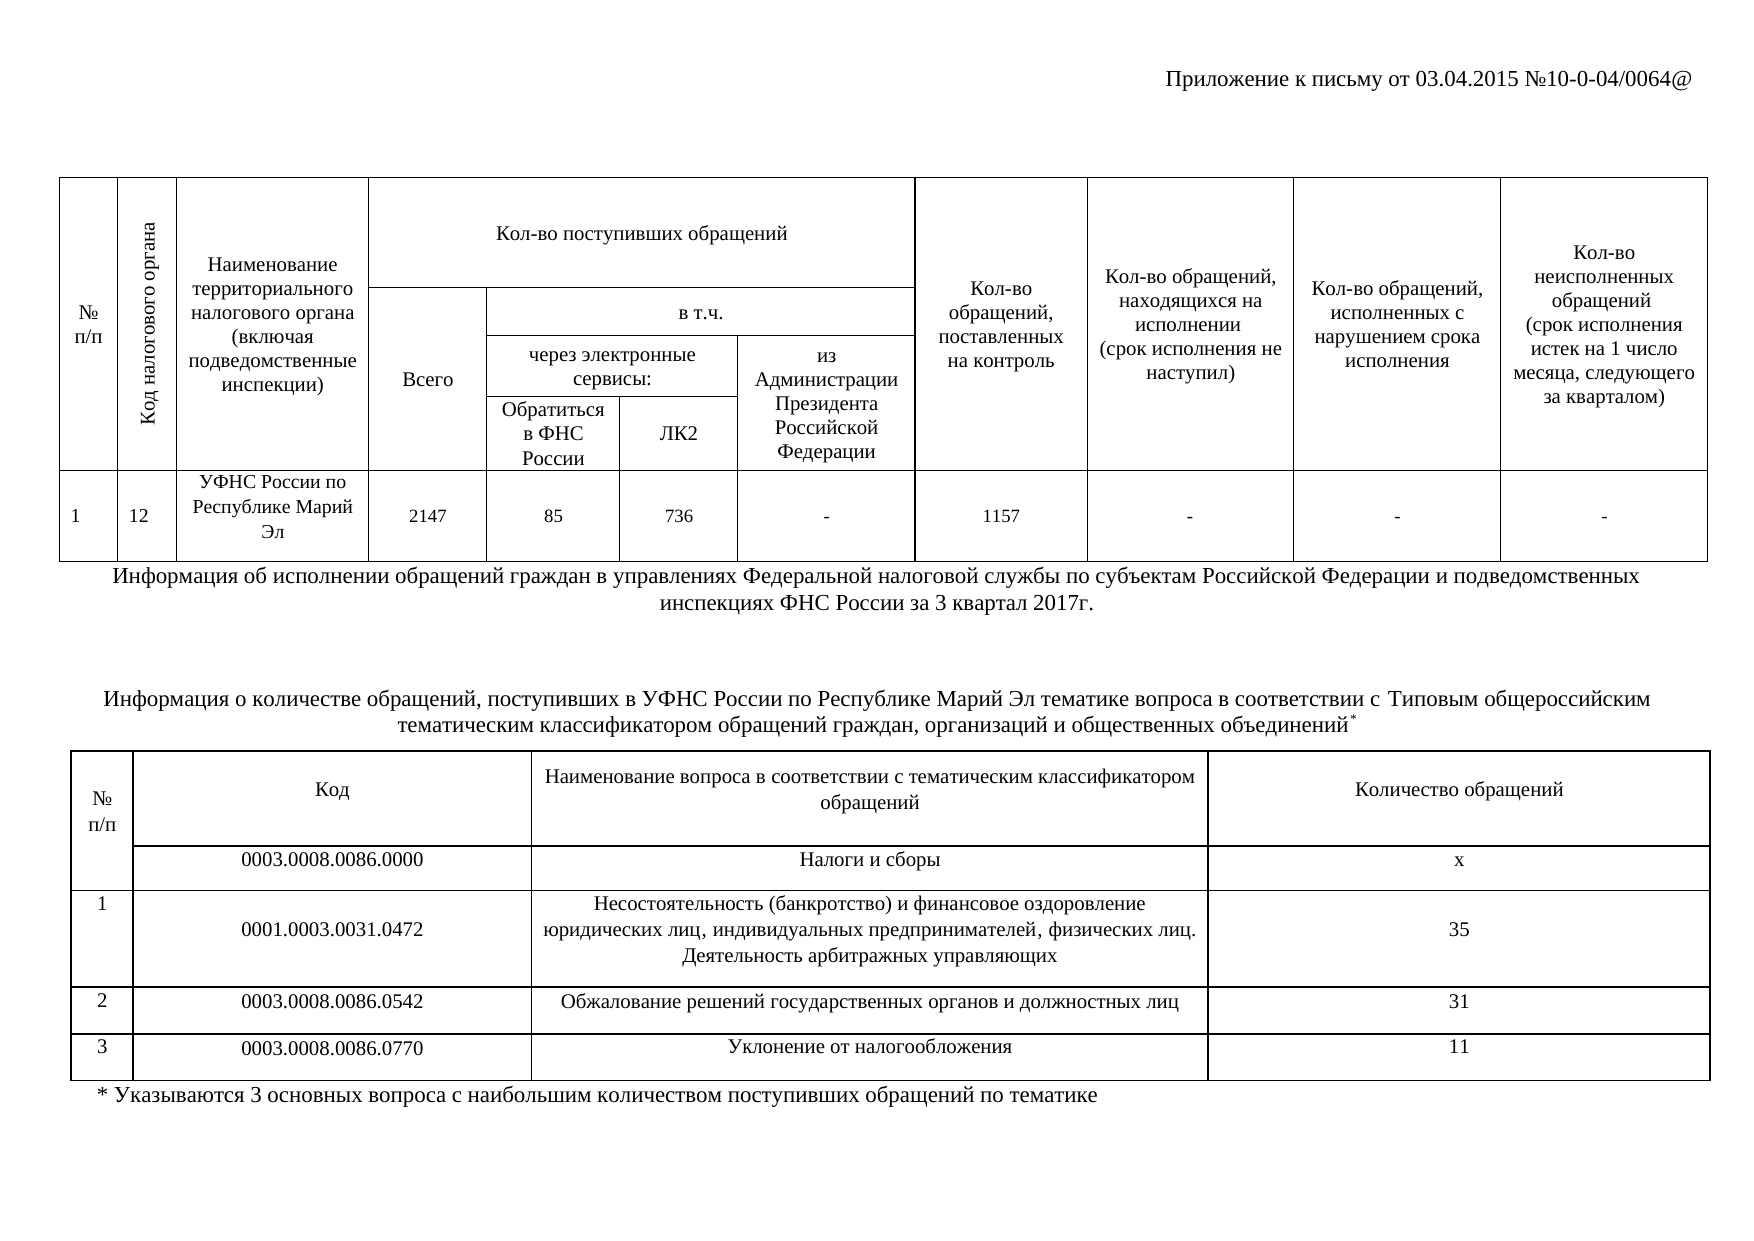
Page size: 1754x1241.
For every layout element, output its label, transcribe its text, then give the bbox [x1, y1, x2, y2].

table_cell 31 [1209, 988, 1709, 1033]
table_cell Налоги и сборы [532, 847, 1207, 890]
table_cell 35 [1209, 891, 1709, 986]
table_cell 1 [60, 471, 117, 561]
table_header Наименование территориального налогового органа (включая подведомственные инспекции) [177, 178, 368, 469]
table_cell Уклонение от налогообложения [532, 1035, 1207, 1080]
table_header Код [134, 752, 531, 845]
table_cell Несостоятельность (банкротство) и финансовое оздоровление юридических лиц‚ индивидуальных предпринимателей‚ физических лиц. Деятельность арбитражных управляющих [532, 891, 1207, 986]
table_cell 1 [72, 891, 132, 986]
table_cell х [1209, 847, 1709, 890]
table_header Кол-во обращений, находящихся на исполнении (срок исполнения не наступил) [1088, 178, 1293, 469]
table_header Наименование вопроса в соответствии с тематическим классификатором обращений [532, 752, 1207, 845]
table_cell через электронные сервисы: [487, 336, 737, 396]
table_header Код налогового органа [118, 178, 176, 469]
table_header Количество обращений [1209, 752, 1709, 845]
table_header Кол-во обращений, поставленных на контроль [916, 178, 1087, 469]
table_cell 2 [72, 988, 132, 1033]
table_cell Всего [369, 288, 486, 469]
table_cell в т.ч. [487, 288, 914, 335]
text * Указываются 3 основных вопроса с наибольшим количеством поступивших обращений по тематике [97, 1081, 1695, 1108]
table_cell - [1294, 471, 1500, 561]
table_header № п/п [72, 752, 132, 890]
table_cell - [1501, 471, 1707, 561]
text Информация о количестве обращений, поступивших в УФНС России по Республике Марий Эл тематике вопроса в соответствии с Типовым общероссийским тематическим классификатором обращений граждан, организаций и общественных объединений* [59, 685, 1695, 737]
table_cell 0003.0008.0086.0542 [134, 988, 531, 1033]
table_cell УФНС России по Республике Марий Эл [177, 471, 368, 561]
table_cell 11 [1209, 1035, 1709, 1080]
table_cell 736 [620, 471, 737, 561]
table_cell 3 [72, 1035, 132, 1080]
table_header Кол-во поступивших обращений [369, 178, 914, 287]
table_cell из Администрации Президента Российской Федерации [738, 336, 914, 469]
table_cell 0003.0008.0086.0000 [134, 847, 531, 890]
table_cell 2147 [369, 471, 486, 561]
table_cell Обжалование решений государственных органов и должностных лиц [532, 988, 1207, 1033]
table_cell 0003.0008.0086.0770 [134, 1035, 531, 1080]
text Информация об исполнении обращений граждан в управлениях Федеральной налоговой службы по субъектам Российской Федерации и подведомственных инспекциях ФНС России за 3 квартал 2017г. [59, 562, 1695, 615]
table_cell Обратиться в ФНС России [487, 397, 619, 469]
table_cell 85 [487, 471, 619, 561]
table_header № п/п [60, 178, 117, 469]
table_cell 12 [118, 471, 176, 561]
table_header Кол-во неисполненных обращений (срок исполнения истек на 1 число месяца, следующего за кварталом) [1501, 178, 1707, 469]
table_cell ЛК2 [620, 397, 737, 469]
table_cell - [1088, 471, 1293, 561]
table_cell - [738, 471, 914, 561]
table_cell 0001.0003.0031.0472 [134, 891, 531, 986]
table_cell 1157 [916, 471, 1087, 561]
table_header Кол-во обращений, исполненных с нарушением срока исполнения [1294, 178, 1500, 469]
